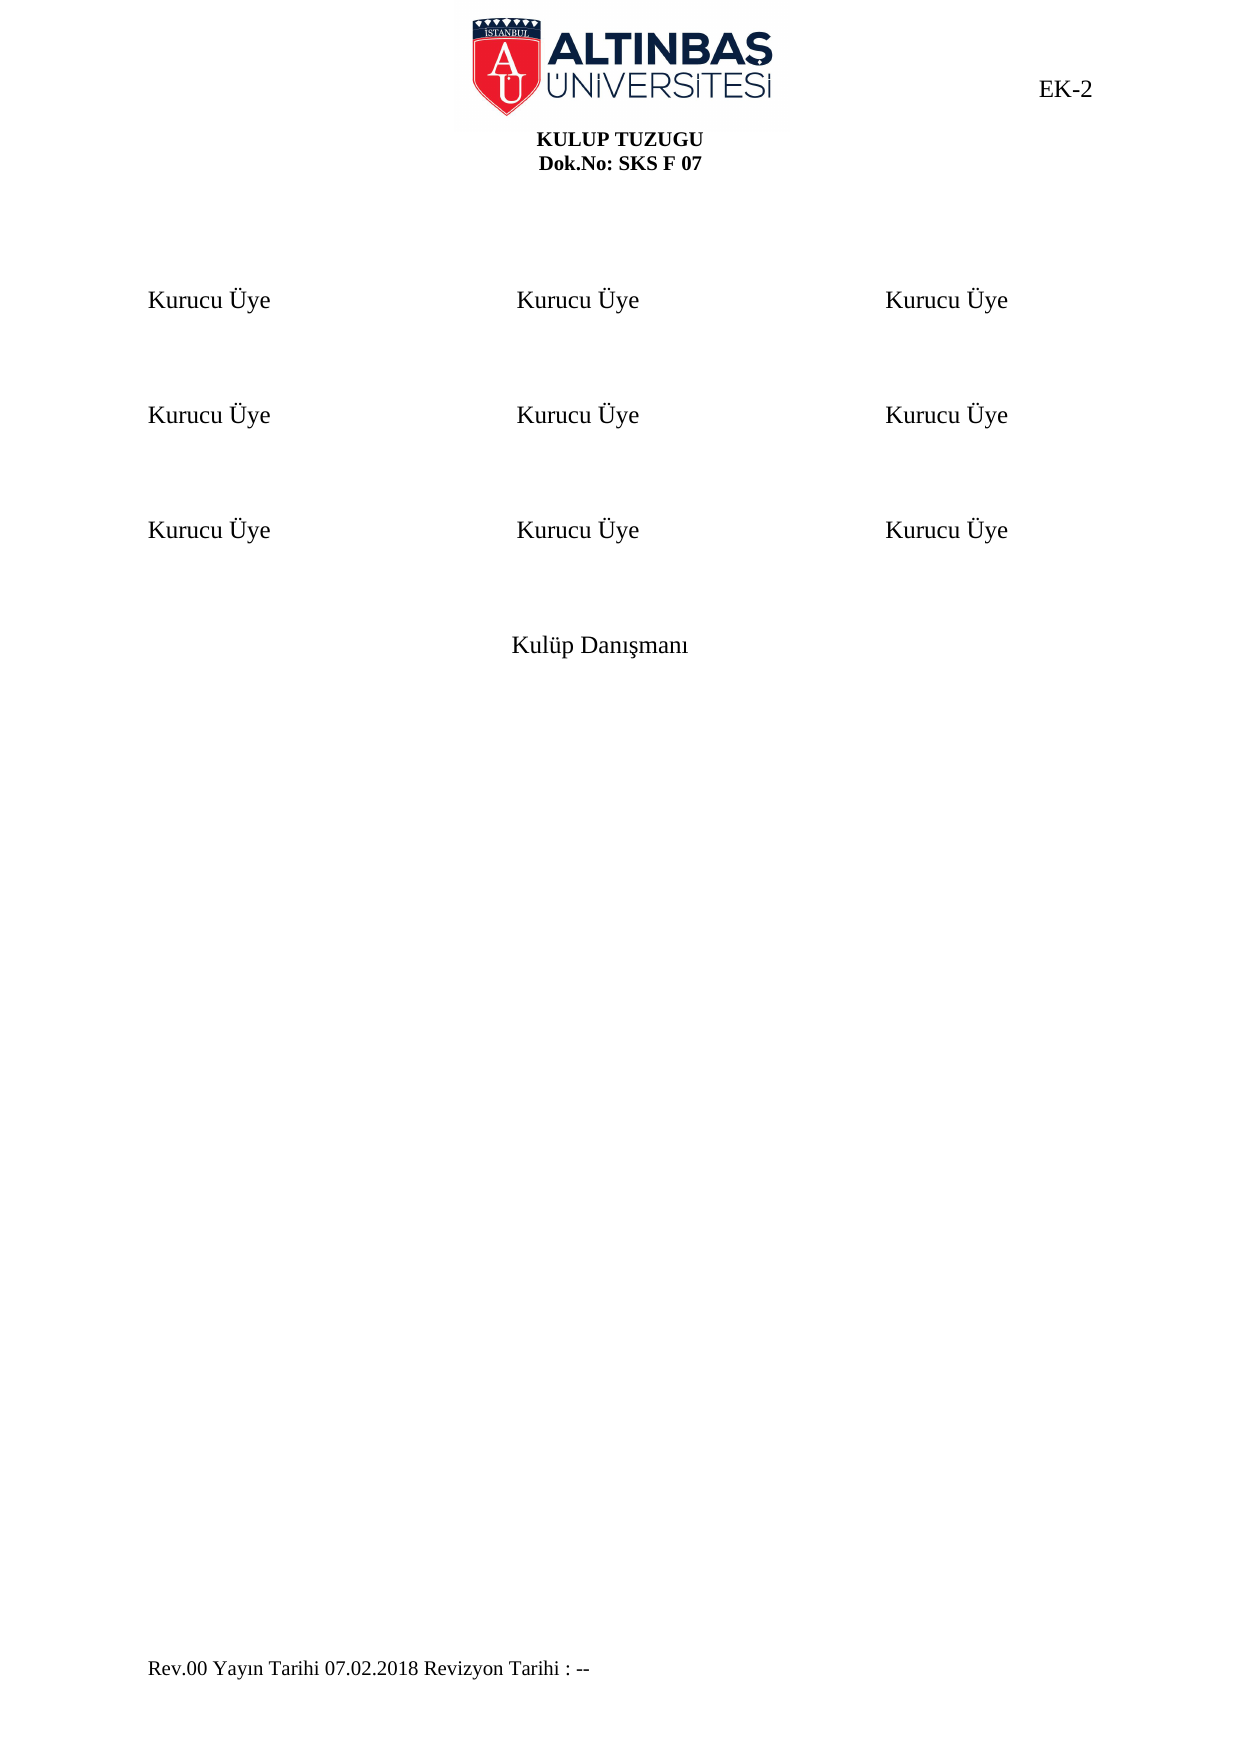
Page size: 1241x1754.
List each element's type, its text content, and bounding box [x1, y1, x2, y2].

text Kulüp Danışmanı [148, 631, 1093, 659]
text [148, 286, 1093, 314]
text Kurucu Üye Kurucu Üye Kurucu Üye [148, 401, 1093, 429]
text Kurucu Üye Kurucu Üye Kurucu Üye [148, 516, 1093, 544]
